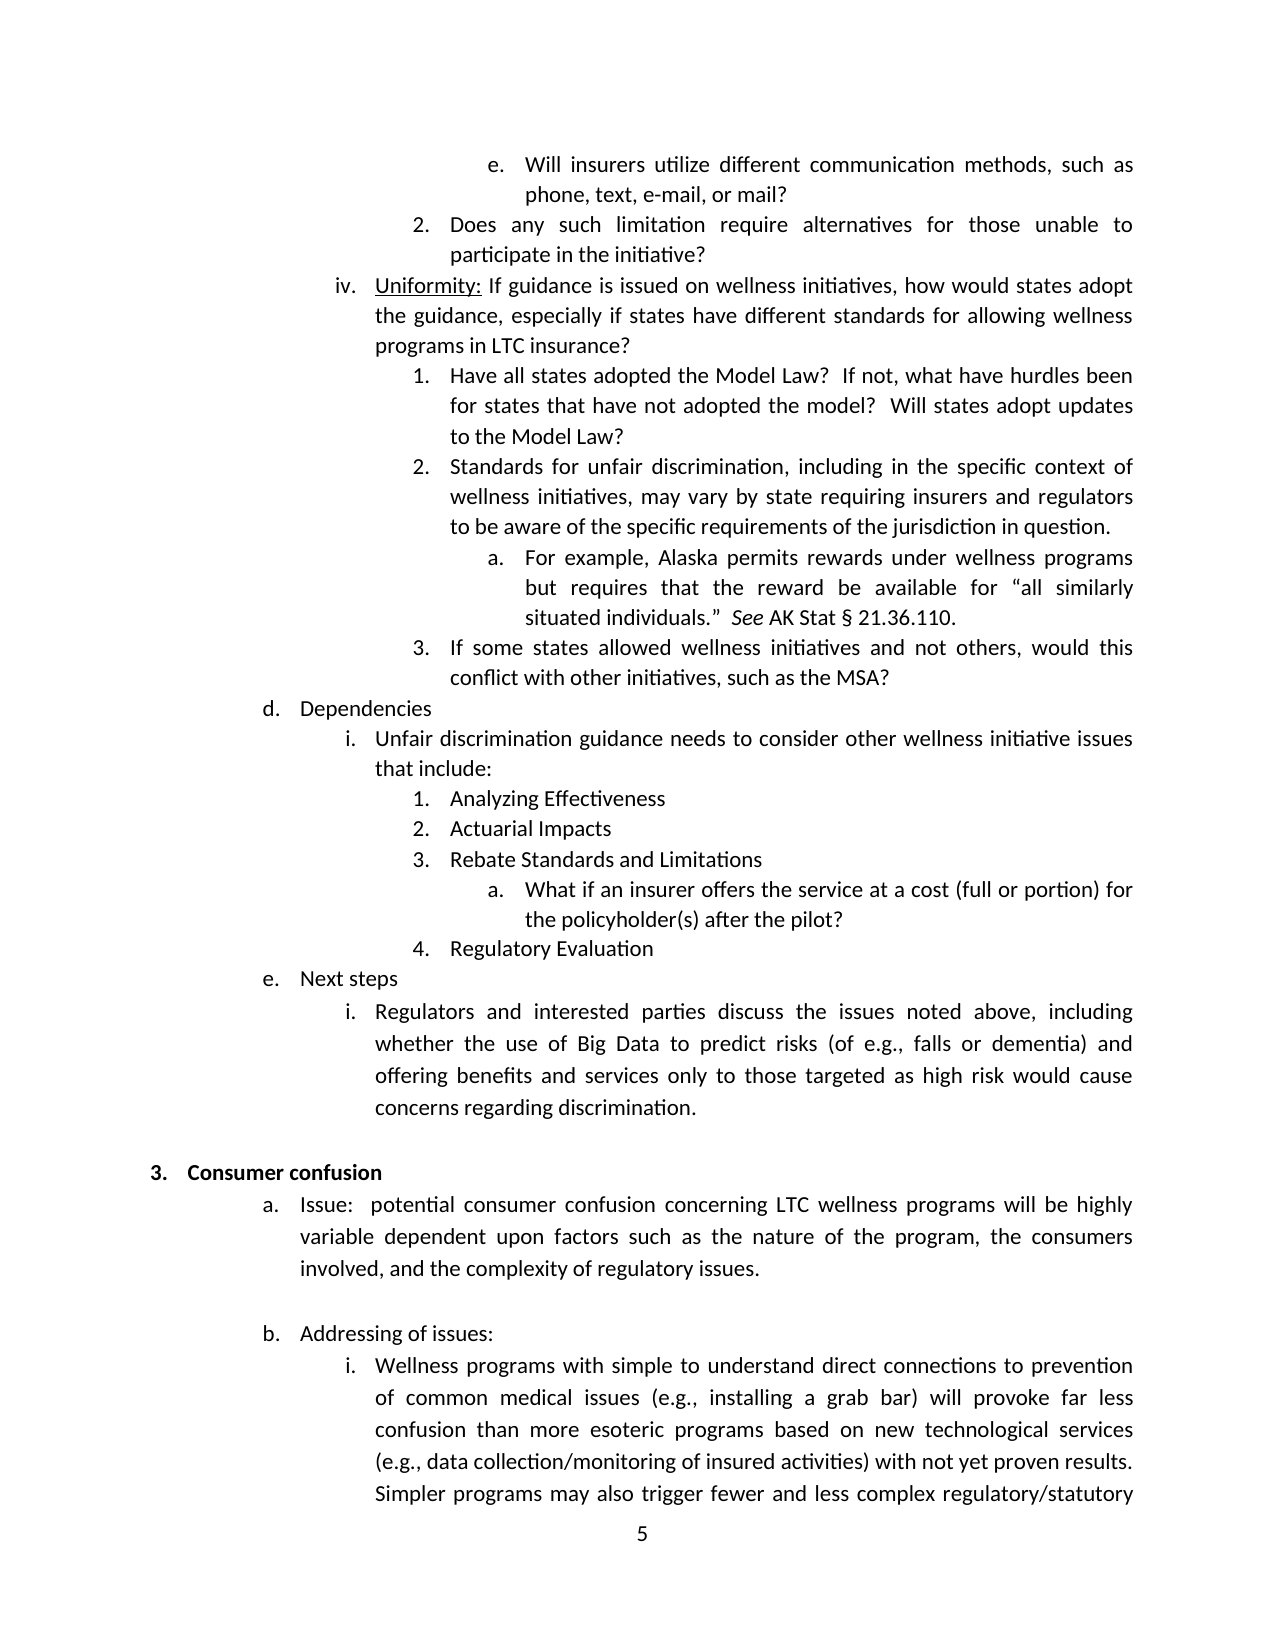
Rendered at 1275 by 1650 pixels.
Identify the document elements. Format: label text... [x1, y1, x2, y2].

list Regulatory Evaluation [412, 934, 1134, 962]
list Dependencies [262, 694, 1134, 722]
list Standards for unfair discrimination, including in the specific context of wellness initiatives, may vary by state requiring insurers and regulators to be aware of the specific requirements of the jurisdiction in question. [412, 452, 1134, 541]
list Regulators and interested parties discuss the issues noted above, including whether the use of Big Data to predict risks (of e.g., falls or dementia) and offering benefits and services only to those targeted as high risk would cause concerns regarding discrimination. [356, 997, 1134, 1121]
list Rebate Standards and Limitations [412, 845, 1134, 873]
list Unfair discrimination guidance needs to consider other wellness initiative issues that include: [356, 724, 1134, 782]
list Analyzing Effectiveness [412, 784, 1134, 812]
list For example, Alaska permits rewards under wellness programs but requires that the reward be available for “all similarly situated individuals.” See AK Stat § 21.36.110. [487, 543, 1134, 631]
list Have all states adopted the Model Law? If not, what have hurdles been for states that have not adopted the model? Will states adopt updates to the Model Law? [412, 361, 1134, 450]
list Does any such limitation require alternatives for those unable to participate in the initiative? [412, 210, 1134, 269]
list Uniformity: If guidance is issued on wellness initiatives, how would states adopt the guidance, especially if states have different standards for allowing wellness programs in LTC insurance? [356, 271, 1134, 359]
list Will insurers utilize different communication methods, such as phone, text, e-mail, or mail? [487, 150, 1134, 208]
list If some states allowed wellness initiatives and not others, would this conflict with other initiatives, such as the MSA? [412, 633, 1134, 692]
list Issue: potential consumer confusion concerning LTC wellness programs will be highly variable dependent upon factors such as the nature of the program, the consumers involved, and the complexity of regulatory issues. [262, 1190, 1134, 1282]
list Addressing of issues: [262, 1319, 1134, 1347]
list Consumer confusion [150, 1158, 1134, 1186]
list Next steps [262, 964, 1134, 993]
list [356, 1351, 1134, 1508]
list What if an insurer offers the service at a cost (full or portion) for the policyholder(s) after the pilot? [487, 875, 1134, 933]
list Actuarial Impacts [412, 814, 1134, 843]
